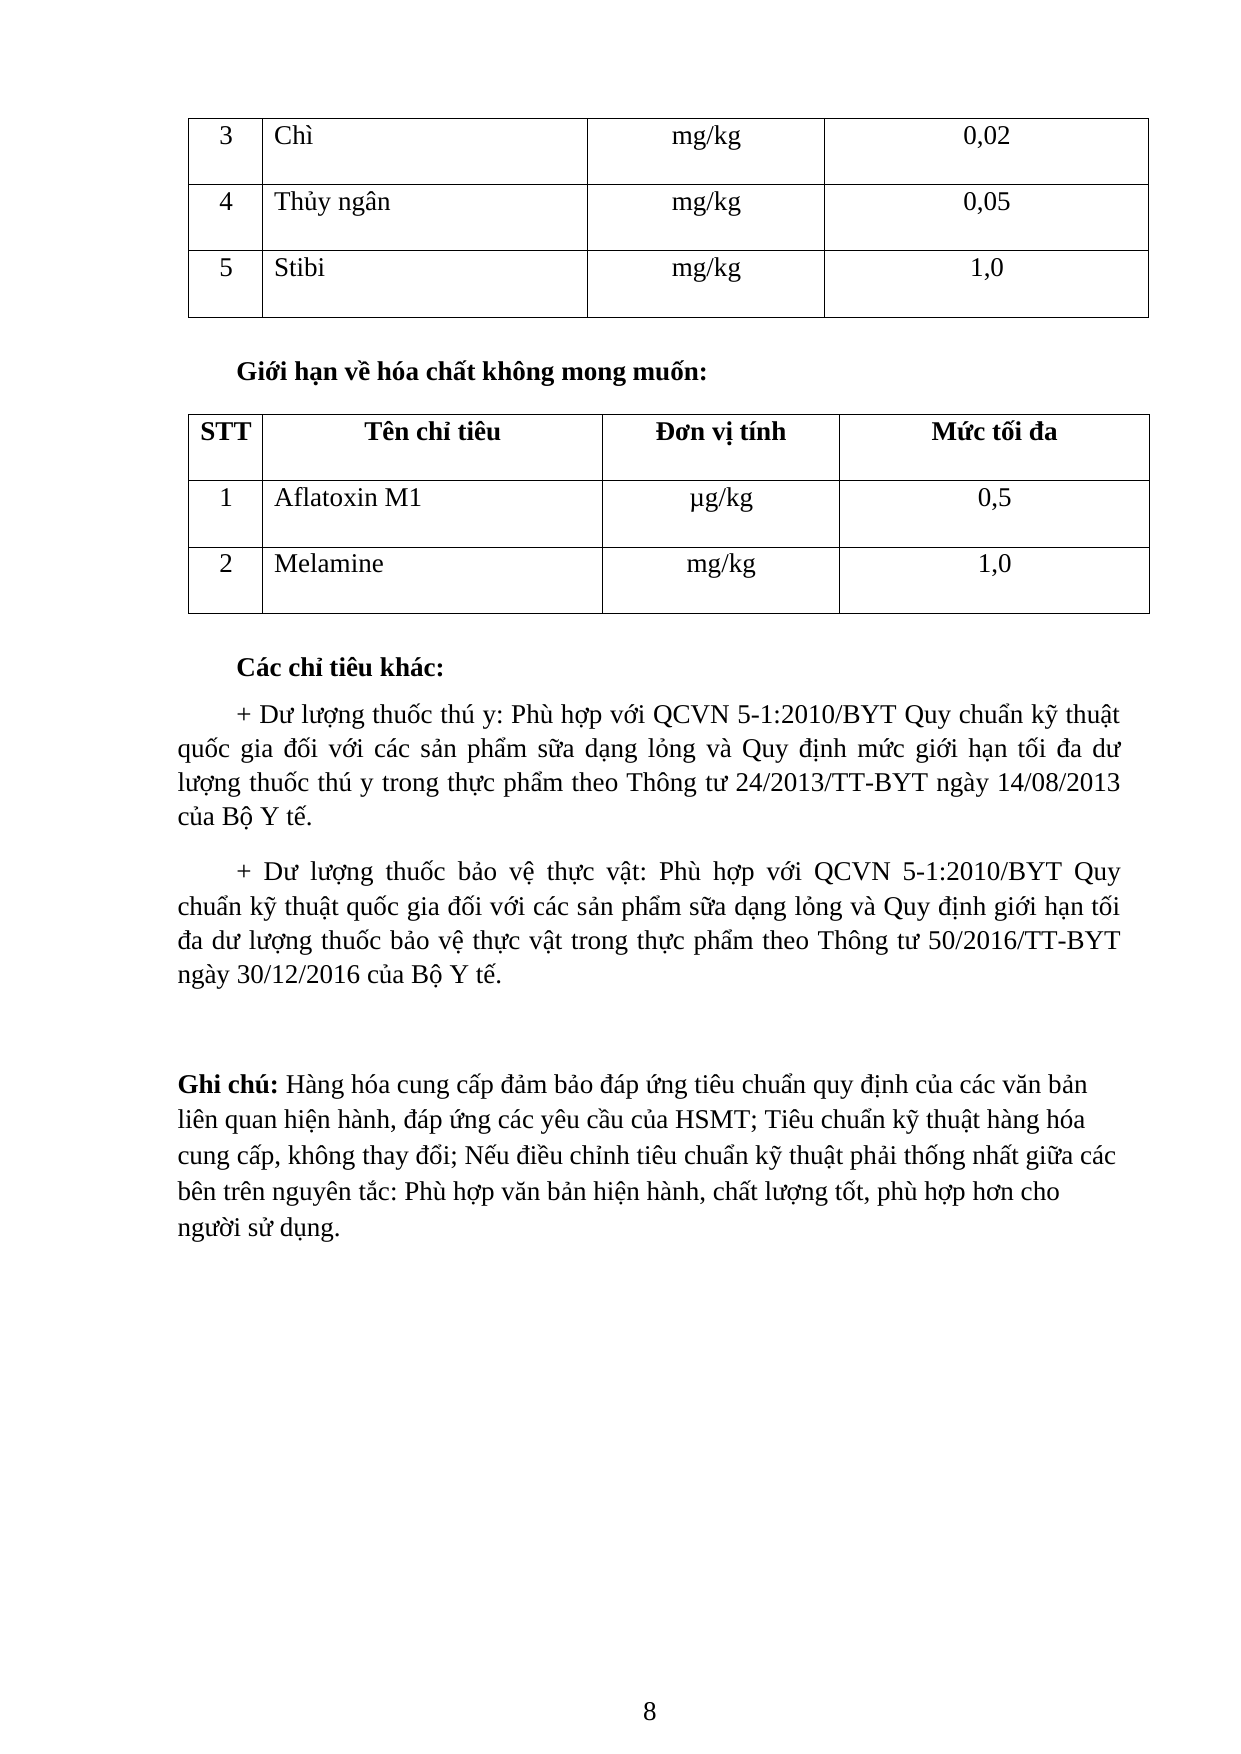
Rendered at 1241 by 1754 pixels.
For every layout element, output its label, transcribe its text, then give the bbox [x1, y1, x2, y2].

table_cell mg/kg [588, 251, 824, 317]
table_cell Stibi [263, 251, 587, 317]
text Ghi chú: Hàng hóa cung cấp đảm bảo đáp ứng tiêu chuẩn quy định của các văn bản liên quan hiện hành, đáp ứng các yêu cầu của HSMT; Tiêu chuẩn kỹ thuật hàng hóa cung cấp, không thay đổi; Nếu điều chỉnh tiêu chuẩn kỹ thuật phải thống nhất giữa các bên trên nguyên tắc: Phù hợp văn bản hiện hành, chất lượng tốt, phù hợp hơn cho người sử dụng. [177, 1068, 1122, 1242]
table_cell 1,0 [840, 548, 1149, 613]
table_cell 0,05 [825, 185, 1148, 250]
table_cell 4 [189, 185, 262, 250]
table_cell 3 [189, 119, 262, 184]
table_header Tên chỉ tiêu [263, 415, 602, 480]
table_cell mg/kg [588, 119, 824, 184]
text + Dư lượng thuốc bảo vệ thực vật: Phù hợp với QCVN 5-1:2010/BYT Quy chuẩn kỹ thuật quốc gia đối với các sản phẩm sữa dạng lỏng và Quy định giới hạn tối đa dư lượng thuốc bảo vệ thực vật trong thực phẩm theo Thông tư 50/2016/TT-BYT ngày 30/12/2016 của Bộ Y tế. [177, 855, 1122, 989]
table_cell mg/kg [603, 548, 839, 613]
table_cell Thủy ngân [263, 185, 587, 250]
subtitle Giới hạn về hóa chất không mong muốn: [177, 355, 1122, 386]
table_cell 0,5 [840, 481, 1149, 547]
text + Dư lượng thuốc thú y: Phù hợp với QCVN 5-1:2010/BYT Quy chuẩn kỹ thuật quốc gia đối với các sản phẩm sữa dạng lỏng và Quy định mức giới hạn tối đa dư lượng thuốc thú y trong thực phẩm theo Thông tư 24/2013/TT-BYT ngày 14/08/2013 của Bộ Y tế. [177, 698, 1122, 832]
table_cell µg/kg [603, 481, 839, 547]
table_header STT [189, 415, 262, 480]
table_header Mức tối đa [840, 415, 1149, 480]
table_cell 1 [189, 481, 262, 547]
table_cell 1,0 [825, 251, 1148, 317]
subtitle Các chỉ tiêu khác: [177, 651, 1122, 682]
table_cell 0,02 [825, 119, 1148, 184]
table_cell mg/kg [588, 185, 824, 250]
table_cell Aflatoxin M1 [263, 481, 602, 547]
table_cell Melamine [263, 548, 602, 613]
table_cell 2 [189, 548, 262, 613]
table_header Đơn vị tính [603, 415, 839, 480]
table_cell Chì [263, 119, 587, 184]
table_cell 5 [189, 251, 262, 317]
